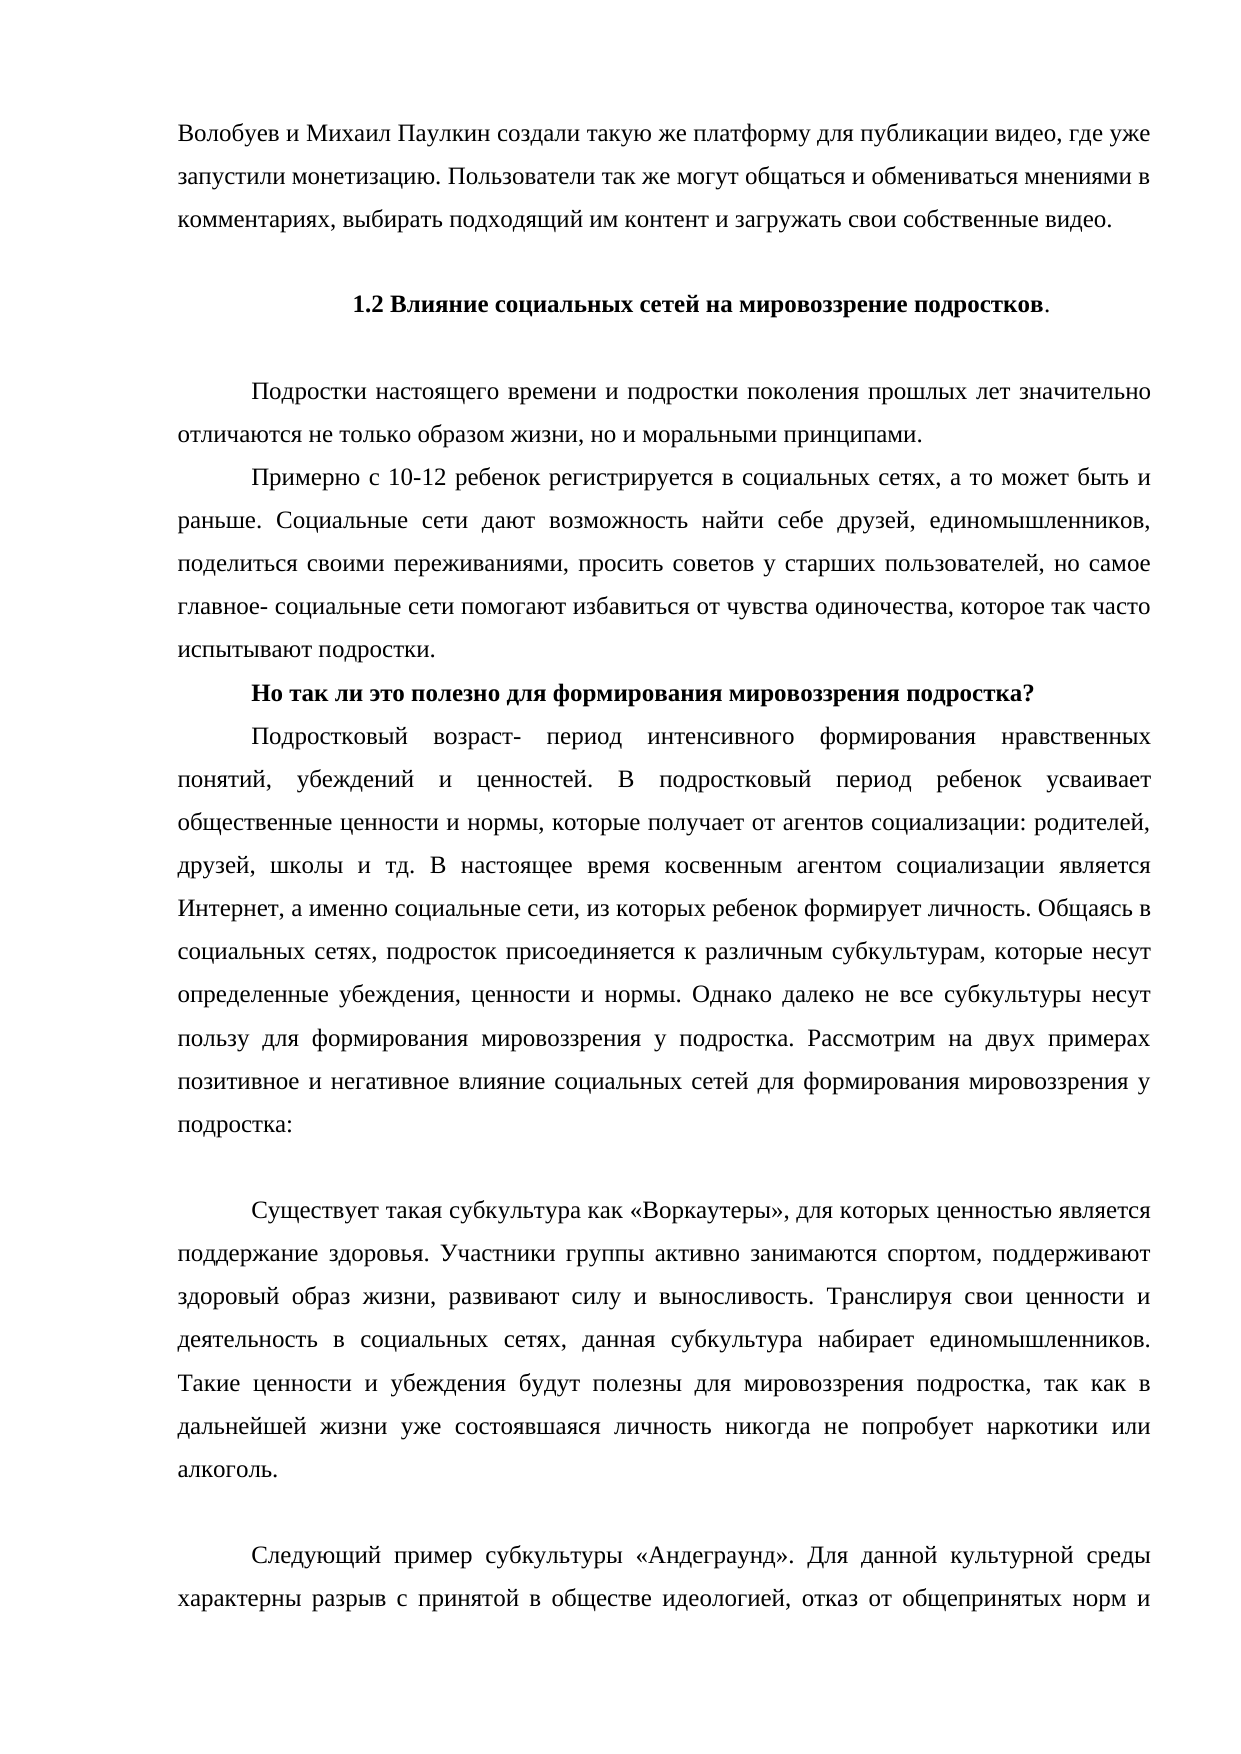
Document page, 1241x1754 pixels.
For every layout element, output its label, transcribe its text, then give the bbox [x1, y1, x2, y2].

text Подростки настоящего времени и подростки поколения прошлых лет значительно отличаются не только образом жизни, но и моральными принципами. [177, 376, 1152, 448]
text Подростковый возраст- период интенсивного формирования нравственных понятий, убеждений и ценностей. В подростковый период ребенок усваивает общественные ценности и нормы, которые получает от агентов социализации: родителей, друзей, школы и тд. В настоящее время косвенным агентом социализации является Интернет, а именно социальные сети, из которых ребенок формирует личность. Общаясь в социальных сетях, подросток присоединяется к различным субкультурам, которые несут определенные убеждения, ценности и нормы. Однако далеко не все субкультуры несут пользу для формирования мировоззрения у подростка. Рассмотрим на двух примерах позитивное и негативное влияние социальных сетей для формирования мировоззрения у подростка: [177, 721, 1152, 1138]
text 1.2 Влияние социальных сетей на мировоззрение подростков. [177, 289, 1152, 318]
text Существует такая субкультура как «Воркаутеры», для которых ценностью является поддержание здоровья. Участники группы активно занимаются спортом, поддерживают здоровый образ жизни, развивают силу и выносливость. Транслируя свои ценности и деятельность в социальных сетях, данная субкультура набирает единомышленников. Такие ценности и убеждения будут полезны для мировоззрения подростка, так как в дальнейшей жизни уже состоявшаяся личность никогда не попробует наркотики или алкоголь. [177, 1195, 1152, 1483]
text Примерно с 10-12 ребенок регистрируется в социальных сетях, а то может быть и раньше. Социальные сети дают возможность найти себе друзей, единомышленников, поделиться своими переживаниями, просить советов у старших пользователей, но самое главное- социальные сети помогают избавиться от чувства одиночества, которое так часто испытывают подростки. [177, 462, 1152, 663]
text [177, 118, 1152, 233]
text Но так ли это полезно для формирования мировоззрения подростка? [177, 678, 1152, 706]
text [177, 1540, 1152, 1612]
